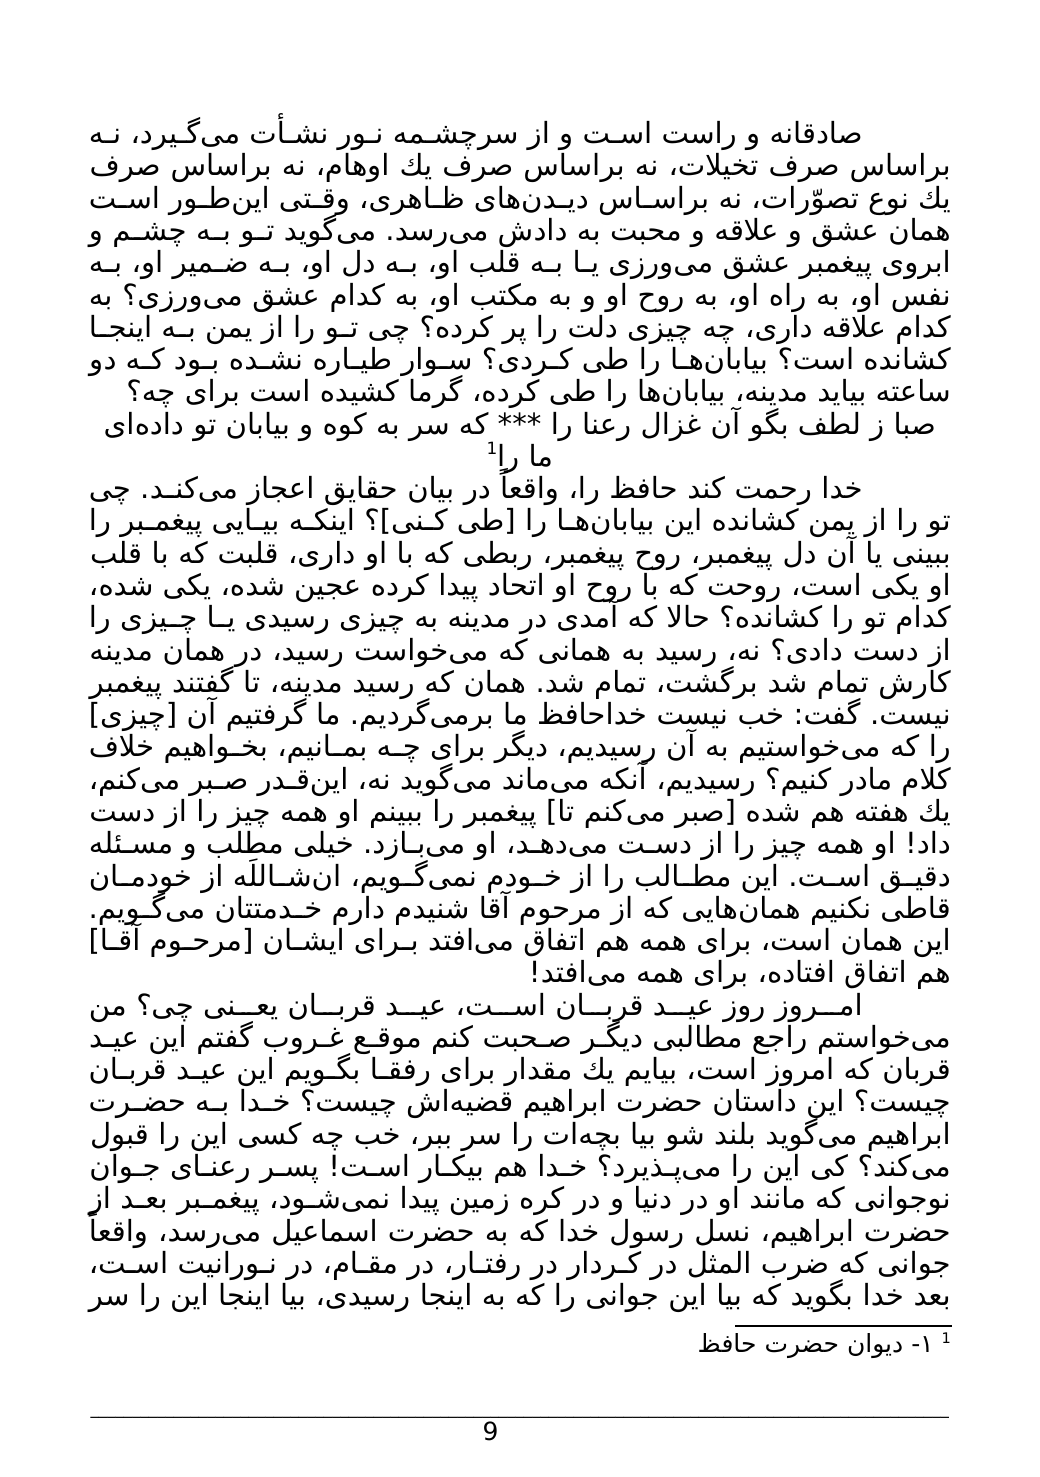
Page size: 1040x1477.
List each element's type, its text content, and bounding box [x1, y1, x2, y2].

text صبا ز لطف بگو آن غزال رعنا را *** كه سر به كوه و بیابان تو داده‌ای ما را [89, 409, 951, 473]
text خدا رحمت كند حافظ را، واقعاً در بیان حقایق اعجاز می‌كند. چی تو را از یمن كشانده این بیابان‌ها را [طی كنی‌]؟ اینكه بیایی پیغمبر را ببینی یا آن دل پیغمبر، روح پیغمبر، ربطی كه با او داری، قلبت كه با قلب او یكی است، روحت كه با روح او اتحاد پیدا كرده عجین شده، یكی شده، كدام تو را كشانده؟ حالا كه آمدی در مدینه به چیزی رسیدی یا چیزی را از دست دادی؟ نه، رسید به همانی كه می‌خواست رسید، در همان مدینه كارش تمام شد برگشت، تمام شد. همان كه رسید مدینه، تا گفتند پیغمبر نیست. گفت: خب نیست خداحافظ ما برمی‌گردیم. ما گرفتیم آن [چیزی‌] را كه می‌خواستیم به آن رسیدیم، دیگر برای چه بمانیم، بخواهیم خلاف كلام مادر كنیم؟ رسیدیم، آنكه می‌ماند می‌گوید نه، این‌قدر صبر می‌كنم، یك هفته هم شده [صبر می‌كنم تا] پیغمبر را ببینم او همه چیز را از دست داد! او همه چیز را از دست می‌دهد، او می‌بازد. خیلی مطلب و مسئله دقیق است. این مطالب را از خودم نمی‌گویم، ان‌شاللَه از خودمان قاطی نكنیم همان‌هایی كه از مرحوم آقا شنیدم دارم خدمتتان می‌گویم. این همان است، برای همه هم اتفاق می‌افتد برای ایشان [مرحوم آقا] هم اتفاق افتاده، برای همه می‌افتد! [89, 473, 951, 990]
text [89, 990, 951, 1312]
text صادقانه و راست است و از سرچشمه نور نشأت می‌گیرد، نه براساس صرف تخیلات، نه براساس صرف یك اوهام، نه براساس صرف یك نوع تصوّرات، نه براساس دیدن‌های ظاهری، وقتی این‌طور است همان عشق و علاقه و محبت به دادش می‌رسد. می‌گوید تو به چشم و ابروی پیغمبر عشق می‌ورزی یا به قلب او، به دل او، به ضمیر او، به نفس او، به راه او، به روح او و به مكتب او، به كدام عشق می‌ورزی؟ به كدام علاقه داری، چه چیزی دلت را پر كرده؟ چی تو را از یمن به اینجا كشانده است؟ بیابان‌ها را طی كردی؟ سوار طیاره نشده بود كه دو ساعته بیاید مدینه، بیابان‌ها را طی كرده، گرما كشیده است برای چه؟ [89, 118, 951, 409]
